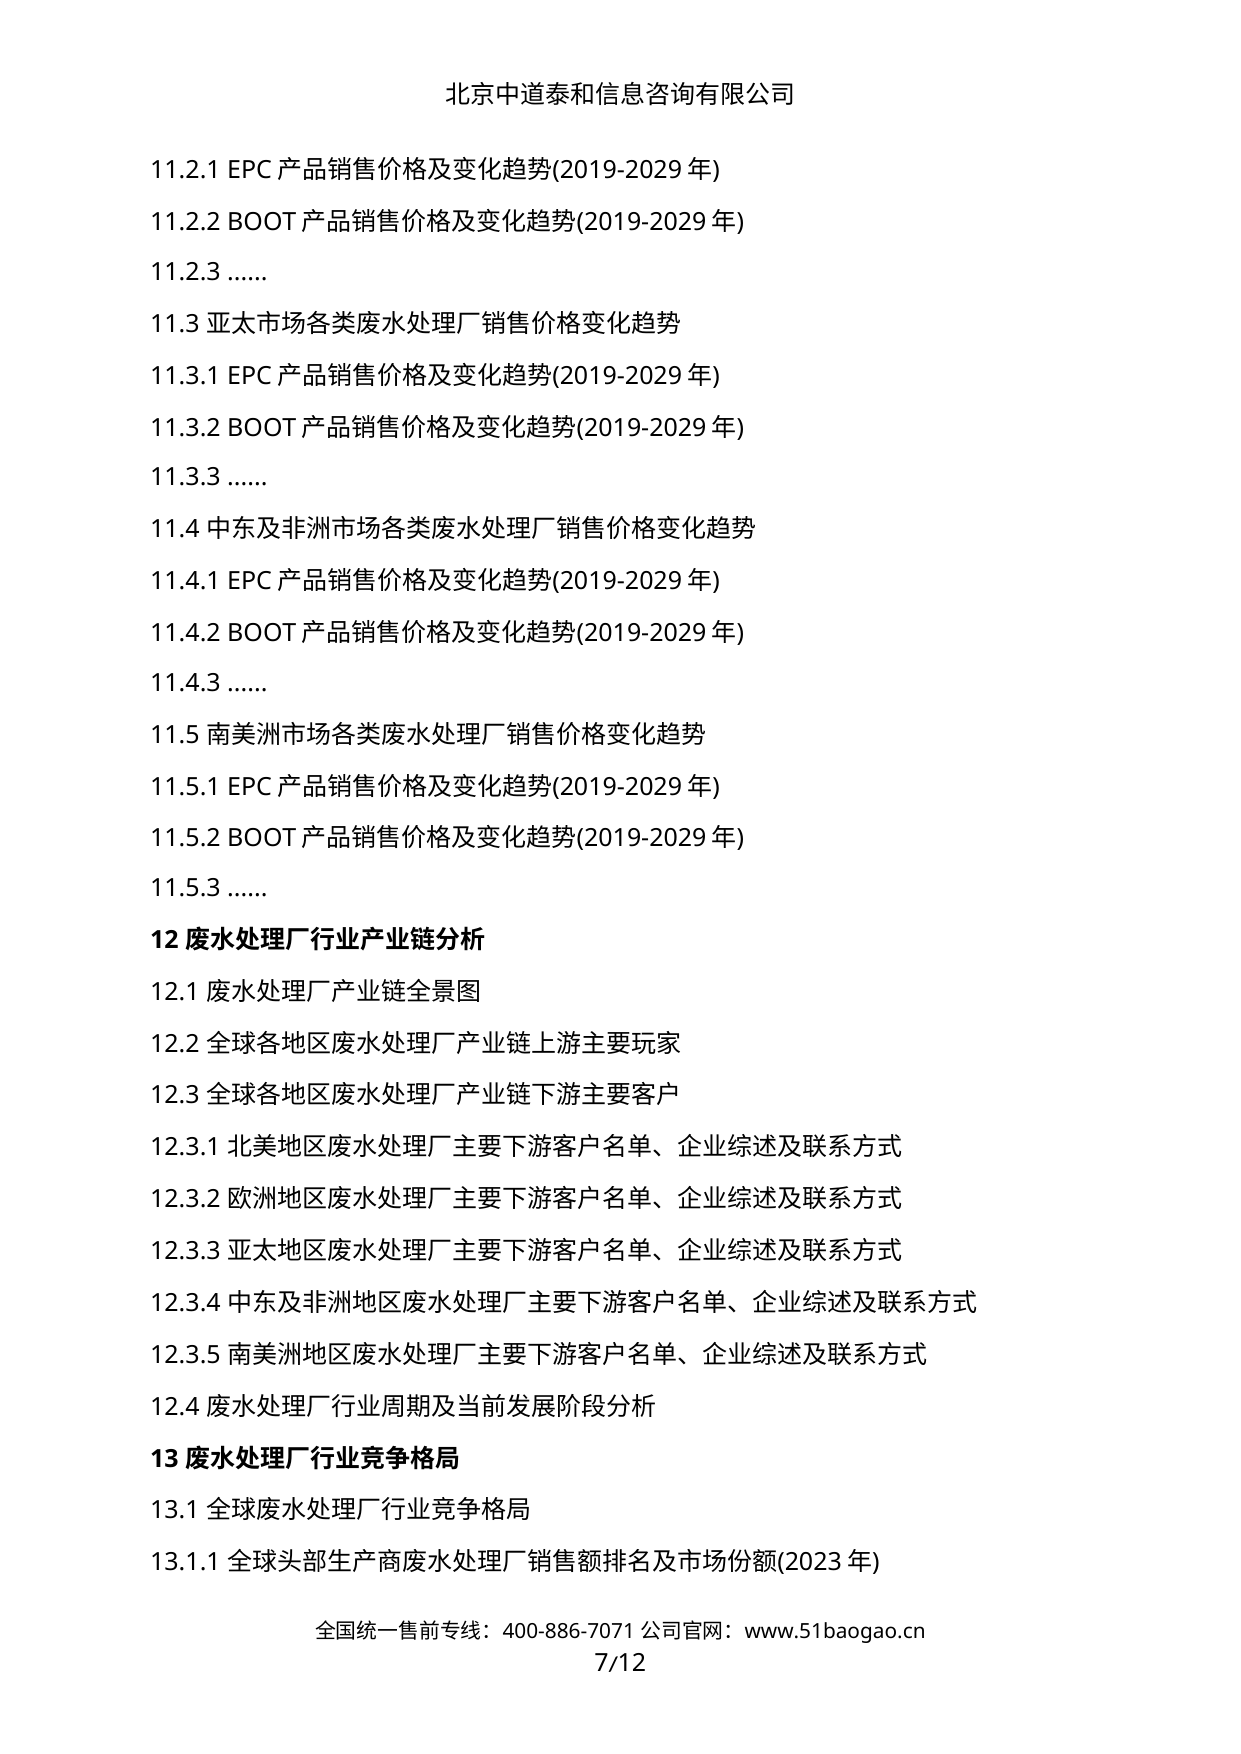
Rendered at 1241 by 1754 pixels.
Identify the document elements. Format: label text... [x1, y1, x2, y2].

text 11.4.1 EPC产品销售价格及变化趋势(2019-2029年) [150, 561, 1090, 597]
text 11.4.3 ...... [150, 664, 1090, 698]
text 11.2.1 EPC产品销售价格及变化趋势(2019-2029年) [150, 150, 1090, 186]
text 11.3.3 ...... [150, 459, 1090, 493]
text 12.3.3 亚太地区废水处理厂主要下游客户名单、企业综述及联系方式 [150, 1231, 1090, 1267]
text 12.3.1 北美地区废水处理厂主要下游客户名单、企业综述及联系方式 [150, 1127, 1090, 1163]
text 11.2.3 ...... [150, 254, 1090, 288]
text 12.3.2 欧洲地区废水处理厂主要下游客户名单、企业综述及联系方式 [150, 1179, 1090, 1215]
text 11.5.1 EPC产品销售价格及变化趋势(2019-2029年) [150, 766, 1090, 802]
text 12.3.4 中东及非洲地区废水处理厂主要下游客户名单、企业综述及联系方式 [150, 1282, 1090, 1319]
text 11.4 中东及非洲市场各类废水处理厂销售价格变化趋势 [150, 509, 1090, 545]
text 12.3.5 南美洲地区废水处理厂主要下游客户名单、企业综述及联系方式 [150, 1334, 1090, 1371]
text 11.4.2 BOOT产品销售价格及变化趋势(2019-2029年) [150, 612, 1090, 649]
text 12 废水处理厂行业产业链分析 [150, 919, 1090, 956]
text 11.3.2 BOOT产品销售价格及变化趋势(2019-2029年) [150, 407, 1090, 443]
text 11.5.2 BOOT产品销售价格及变化趋势(2019-2029年) [150, 818, 1090, 854]
text 12.2 全球各地区废水处理厂产业链上游主要玩家 [150, 1023, 1090, 1059]
text 12.1 废水处理厂产业链全景图 [150, 971, 1090, 1007]
text 11.2.2 BOOT产品销售价格及变化趋势(2019-2029年) [150, 202, 1090, 238]
text 12.4 废水处理厂行业周期及当前发展阶段分析 [150, 1386, 1090, 1422]
text 11.5 南美洲市场各类废水处理厂销售价格变化趋势 [150, 714, 1090, 750]
text 13.1 全球废水处理厂行业竞争格局 [150, 1490, 1090, 1526]
text 13 废水处理厂行业竞争格局 [150, 1438, 1090, 1474]
text 11.3.1 EPC产品销售价格及变化趋势(2019-2029年) [150, 355, 1090, 392]
text 12.3 全球各地区废水处理厂产业链下游主要客户 [150, 1075, 1090, 1111]
text 11.5.3 ...... [150, 870, 1090, 904]
text 11.3 亚太市场各类废水处理厂销售价格变化趋势 [150, 303, 1090, 340]
text 13.1.1 全球头部生产商废水处理厂销售额排名及市场份额(2023年) [150, 1542, 1090, 1578]
